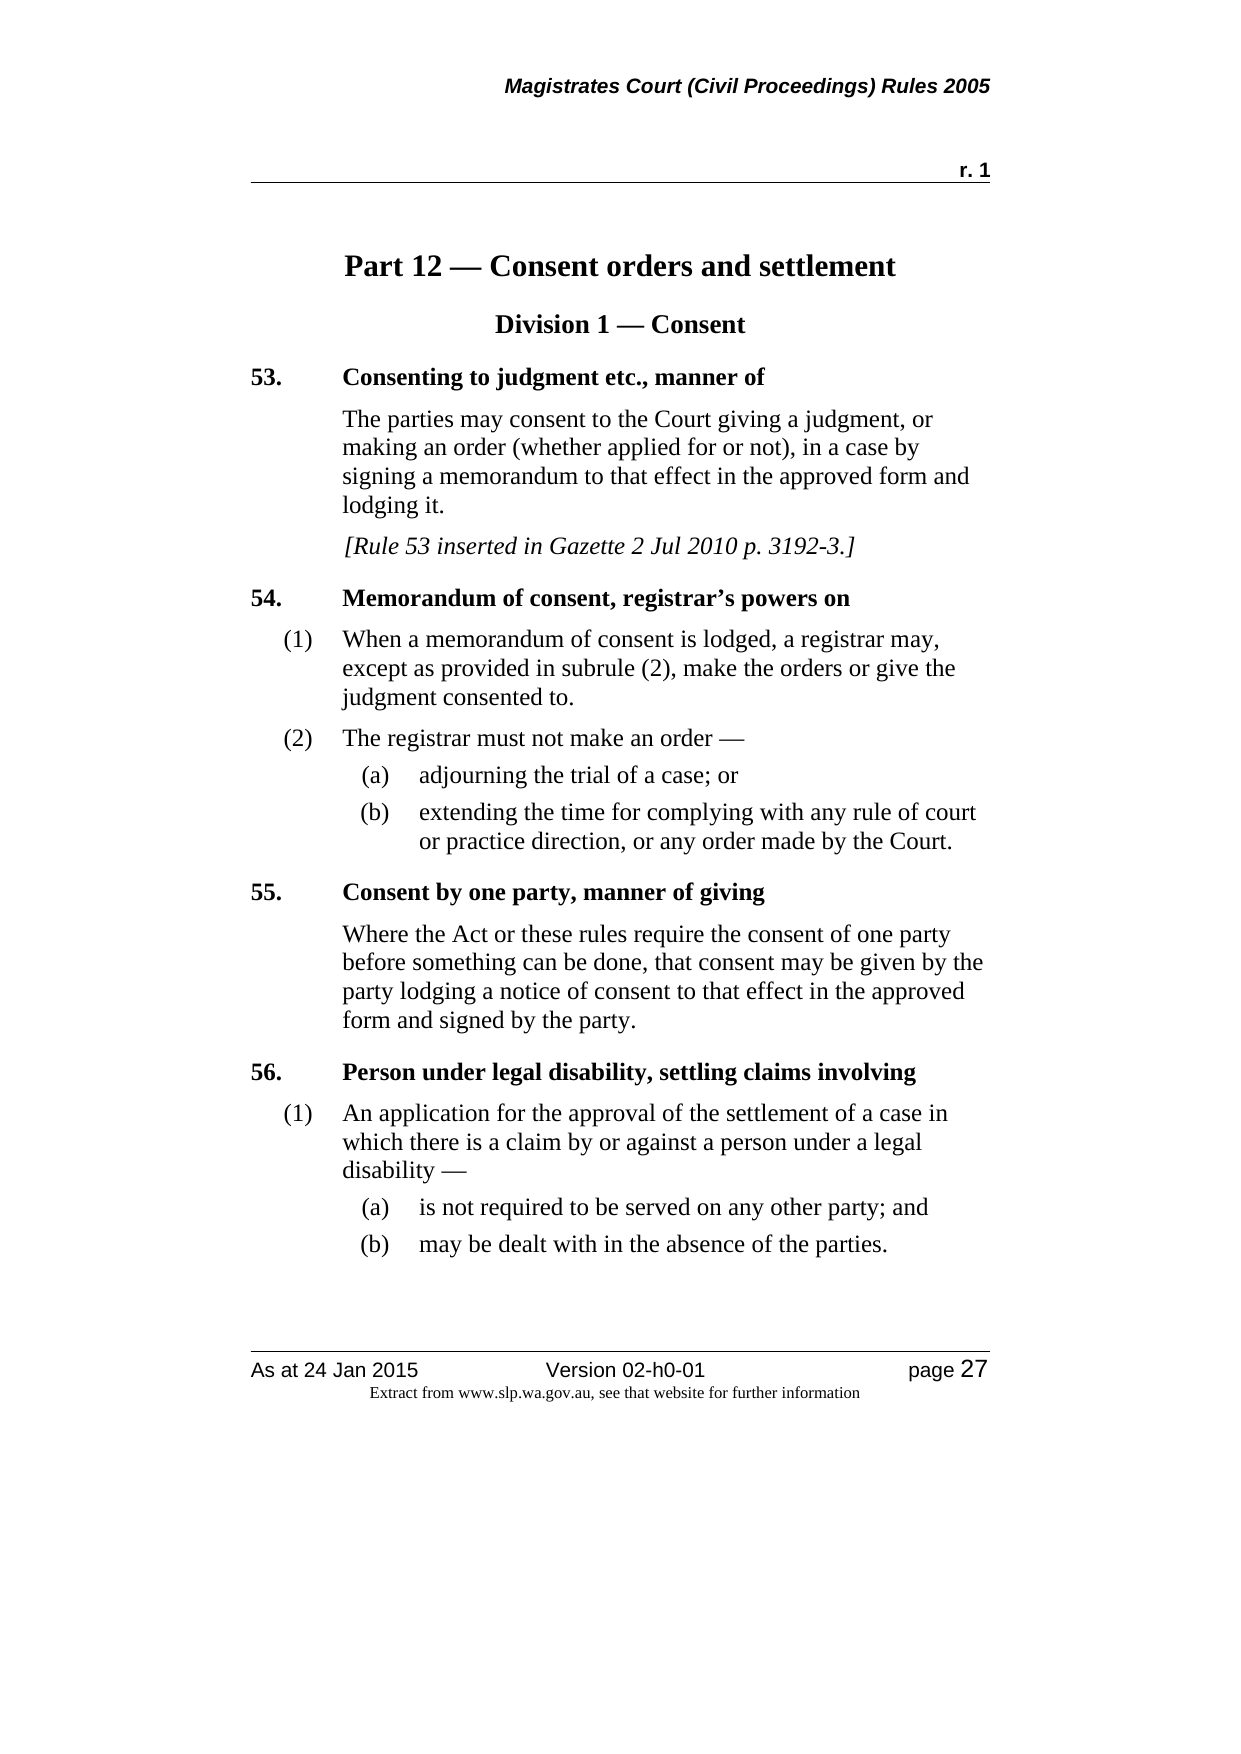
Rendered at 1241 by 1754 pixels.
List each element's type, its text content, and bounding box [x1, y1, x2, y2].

text (2) The registrar must not make an order — [251, 723, 990, 752]
subtitle 56. Person under legal disability, settling claims involving [251, 1057, 990, 1085]
subtitle Division 1 — Consent [251, 308, 990, 339]
text (a) is not required to be served on any other party; and [251, 1192, 990, 1221]
text (1) An application for the approval of the settlement of a case in which there is a claim by or against a person under a legal disability — [251, 1098, 990, 1184]
subtitle Part 12 — Consent orders and settlement [251, 247, 990, 283]
subtitle 54. Memorandum of consent, registrar’s powers on [251, 583, 990, 612]
subtitle 55. Consent by one party, manner of giving [251, 877, 990, 906]
text Where the Act or these rules require the consent of one party before something can be done, that consent may be given by the party lodging a notice of consent to that effect in the approved form and signed by the party. [251, 919, 990, 1034]
text (a) adjourning the trial of a case; or [251, 760, 990, 789]
text (b) extending the time for complying with any rule of court or practice direction, or any order made by the Court. [251, 797, 990, 854]
text [Rule 53 inserted in Gazette 2 Jul 2010 p. 3192-3.] [251, 531, 990, 560]
text The parties may consent to the Court giving a judgment, or making an order (whether applied for or not), in a case by signing a memorandum to that effect in the approved form and lodging it. [251, 404, 990, 519]
text (b) may be dealt with in the absence of the parties. [251, 1229, 990, 1258]
text (1) When a memorandum of consent is lodged, a registrar may, except as provided in subrule (2), make the orders or give the judgment consented to. [251, 624, 990, 710]
subtitle 53. Consenting to judgment etc., manner of [251, 362, 990, 391]
